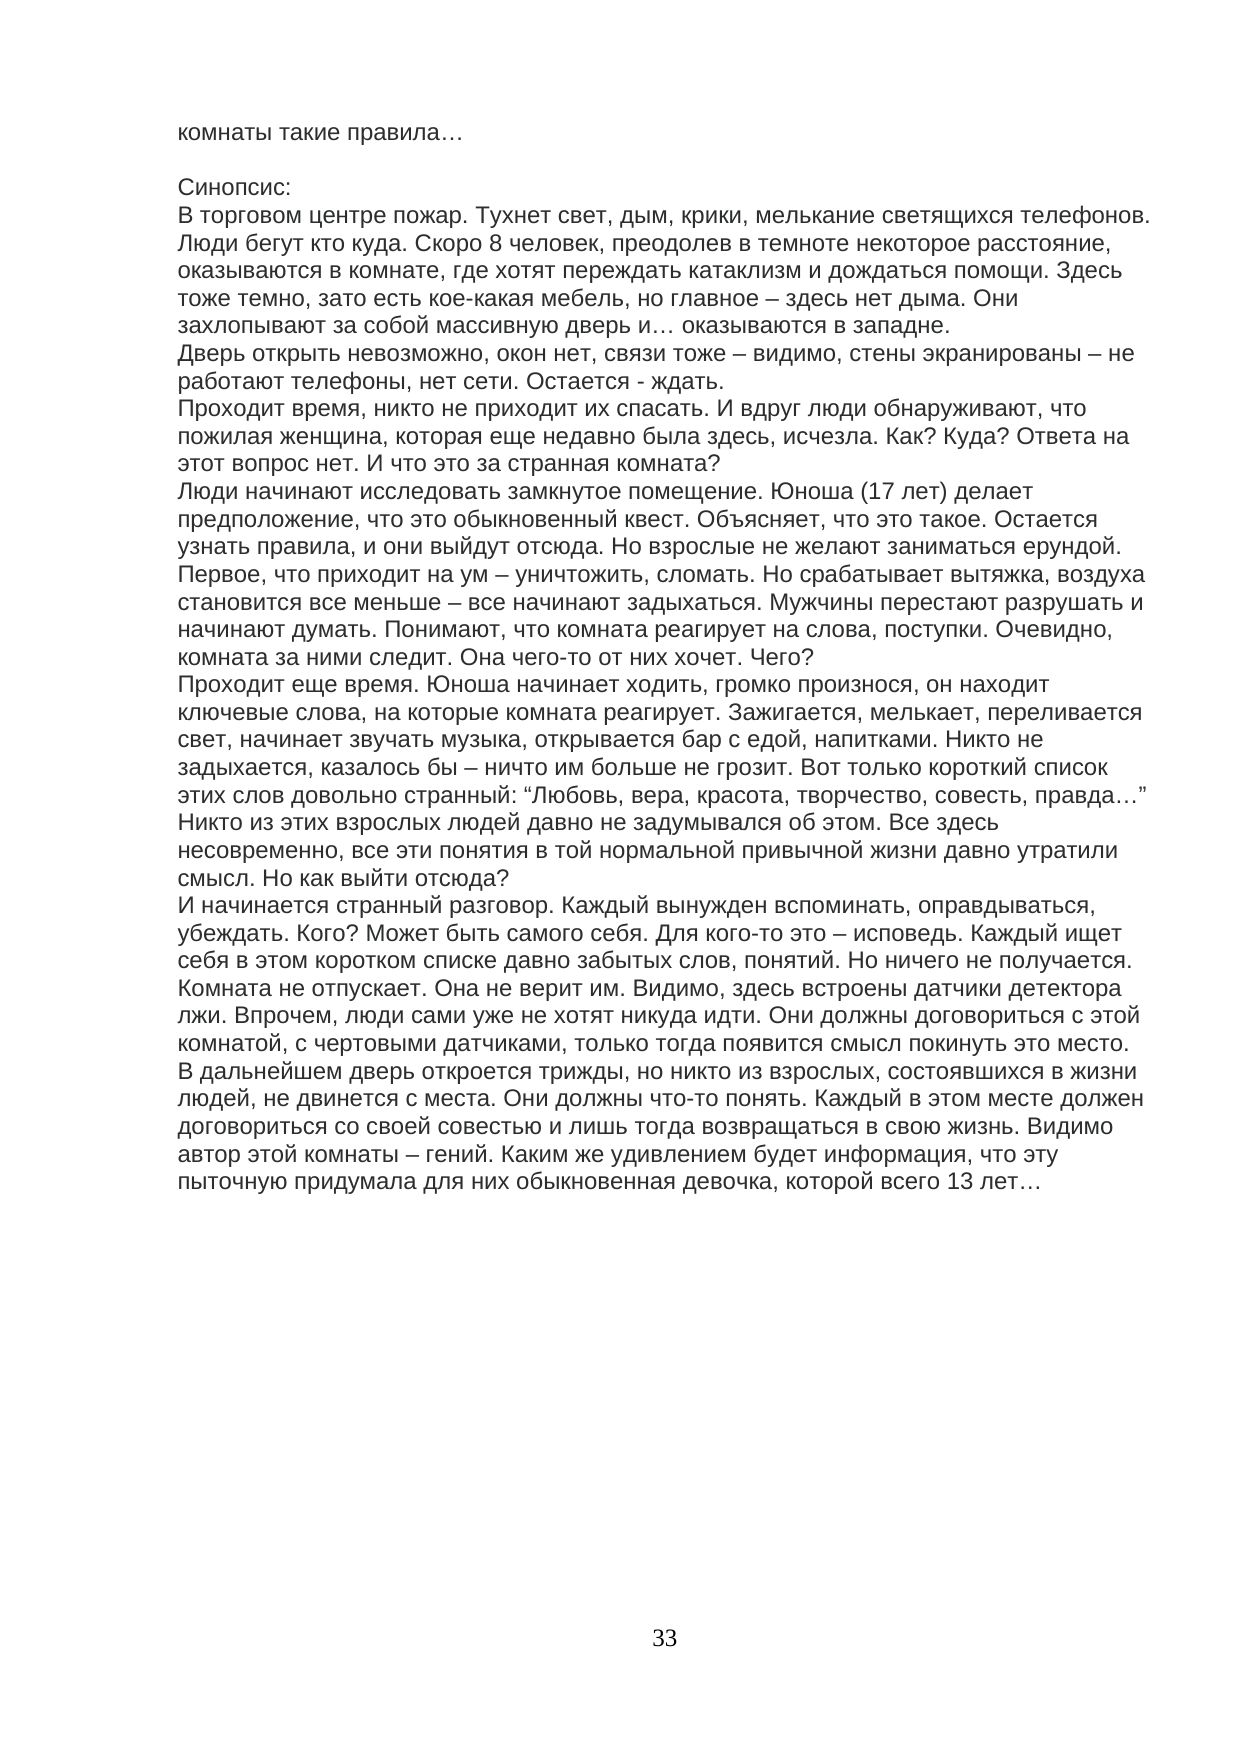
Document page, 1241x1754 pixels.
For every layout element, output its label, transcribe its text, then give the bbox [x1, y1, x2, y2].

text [177, 118, 1152, 201]
